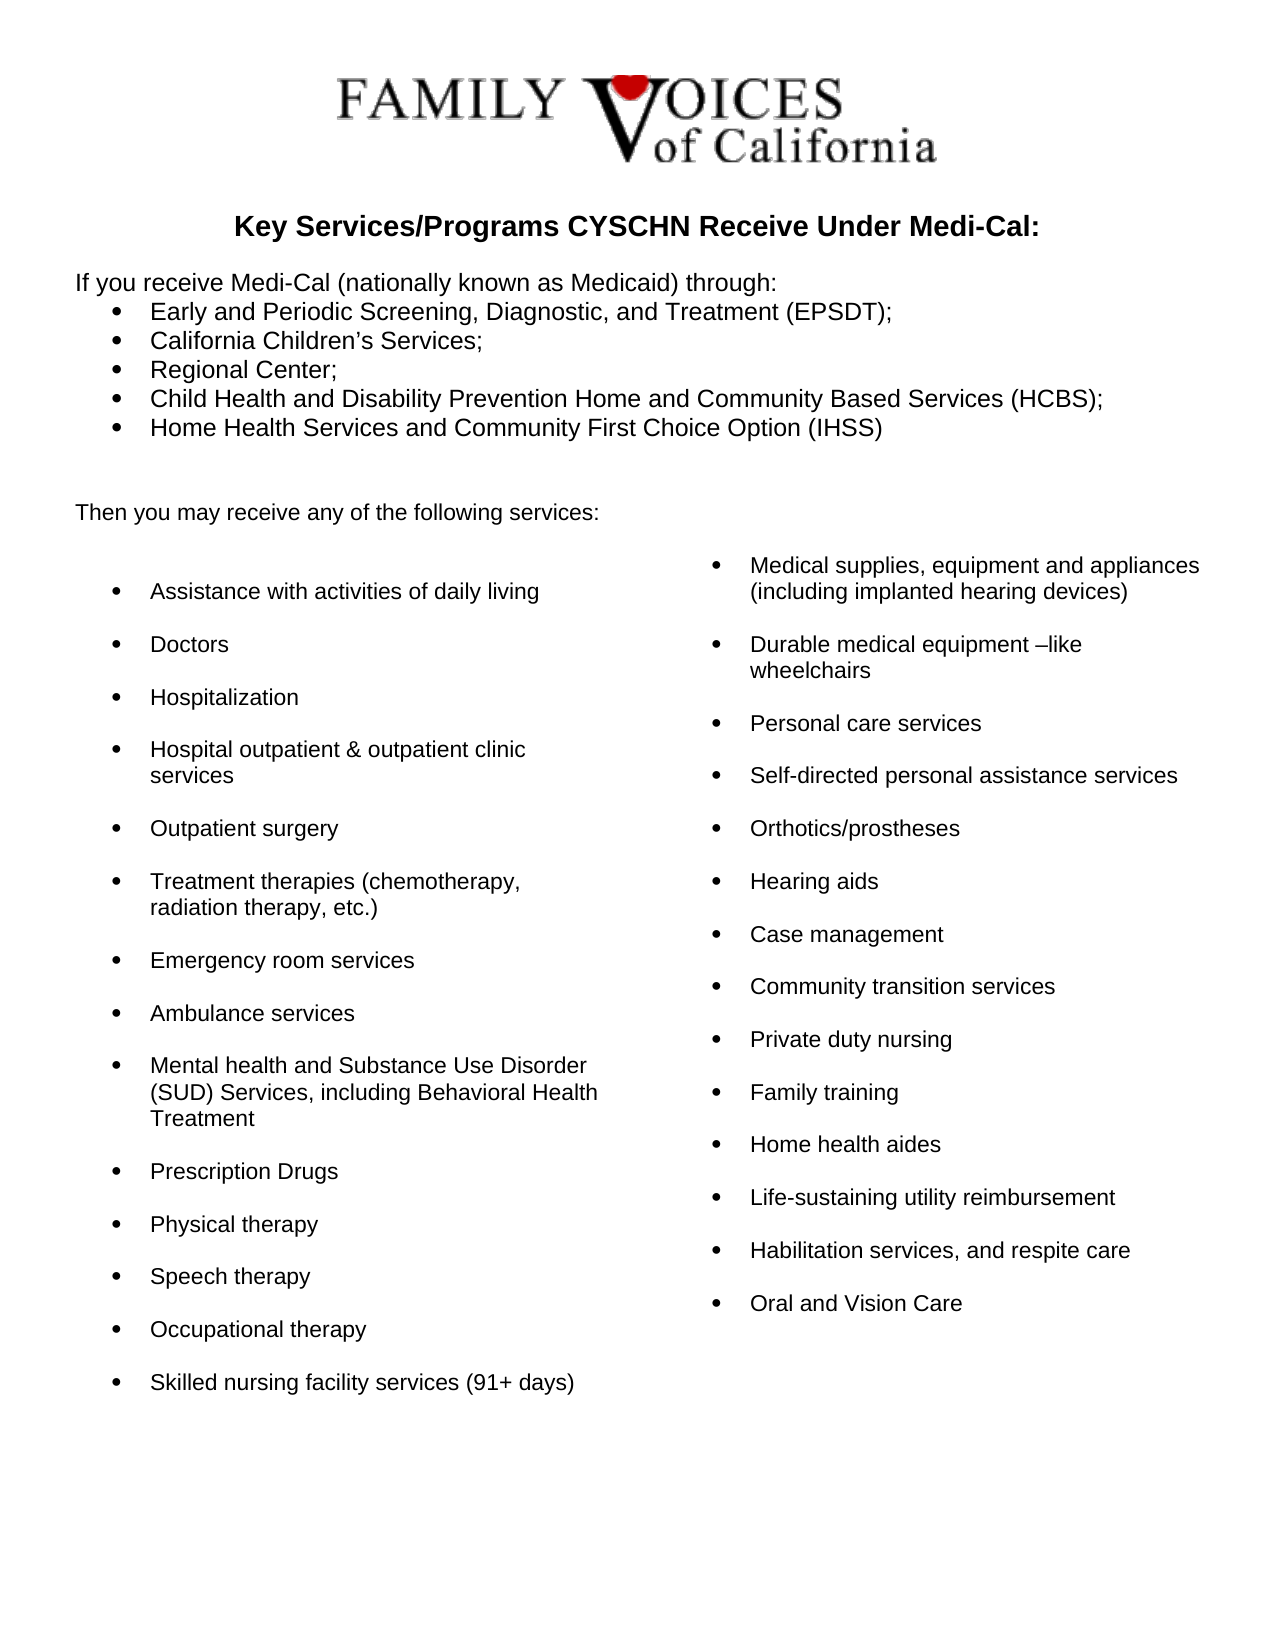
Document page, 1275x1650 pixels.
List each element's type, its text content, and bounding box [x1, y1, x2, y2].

list Skilled nursing facility services (91+ days) [112, 1369, 600, 1395]
text Then you may receive any of the following services: [75, 499, 600, 525]
list Hearing aids [712, 868, 1200, 894]
list radiation therapy, etc.) [150, 894, 600, 921]
list Outpatient surgery [112, 815, 600, 842]
list Oral and Vision Care [712, 1289, 1200, 1316]
list Speech therapy [112, 1263, 600, 1289]
list Child Health and Disability Prevention Home and Community Based Services (HCBS); [112, 384, 1200, 413]
list Emergency room services [112, 947, 600, 973]
list (including implanted hearing devices) [750, 578, 1200, 604]
text If you receive Medi-Cal (nationally known as Medicaid) through: [75, 268, 1200, 297]
list Early and Periodic Screening, Diagnostic, and Treatment (EPSDT); [112, 297, 1200, 326]
list Regional Center; [112, 355, 1200, 384]
list Treatment therapies (chemotherapy, [112, 868, 600, 894]
list Physical therapy [112, 1211, 600, 1237]
text Key Services/Programs CYSCHN Receive Under Medi-Cal: [75, 208, 1200, 242]
list Doctors [112, 631, 600, 657]
list Mental health and Substance Use Disorder [112, 1052, 600, 1079]
list Medical supplies, equipment and appliances [712, 552, 1200, 578]
list Private duty nursing [712, 1026, 1200, 1052]
list Home Health Services and Community First Choice Option (IHSS) [112, 413, 1200, 441]
list Assistance with activities of daily living [112, 578, 600, 604]
list Ambulance services [112, 1000, 600, 1026]
list Hospital outpatient & outpatient clinic services [112, 736, 600, 789]
picture [325, 75, 951, 175]
list Family training [712, 1079, 1200, 1105]
list Orthotics/prostheses [712, 815, 1200, 842]
list California Children’s Services; [112, 326, 1200, 355]
list Self-directed personal assistance services [712, 762, 1200, 789]
list Habilitation services, and respite care [712, 1237, 1200, 1263]
list Treatment [150, 1105, 600, 1131]
list Case management [712, 921, 1200, 947]
list Prescription Drugs [112, 1158, 600, 1184]
list Durable medical equipment –like wheelchairs [712, 631, 1200, 683]
list Personal care services [712, 710, 1200, 736]
list Home health aides [712, 1131, 1200, 1158]
list (SUD) Services, including Behavioral Health [150, 1079, 600, 1105]
list Hospitalization [112, 683, 600, 710]
list Life-sustaining utility reimbursement [712, 1184, 1200, 1211]
list Community transition services [712, 973, 1200, 1000]
list Occupational therapy [112, 1316, 600, 1342]
